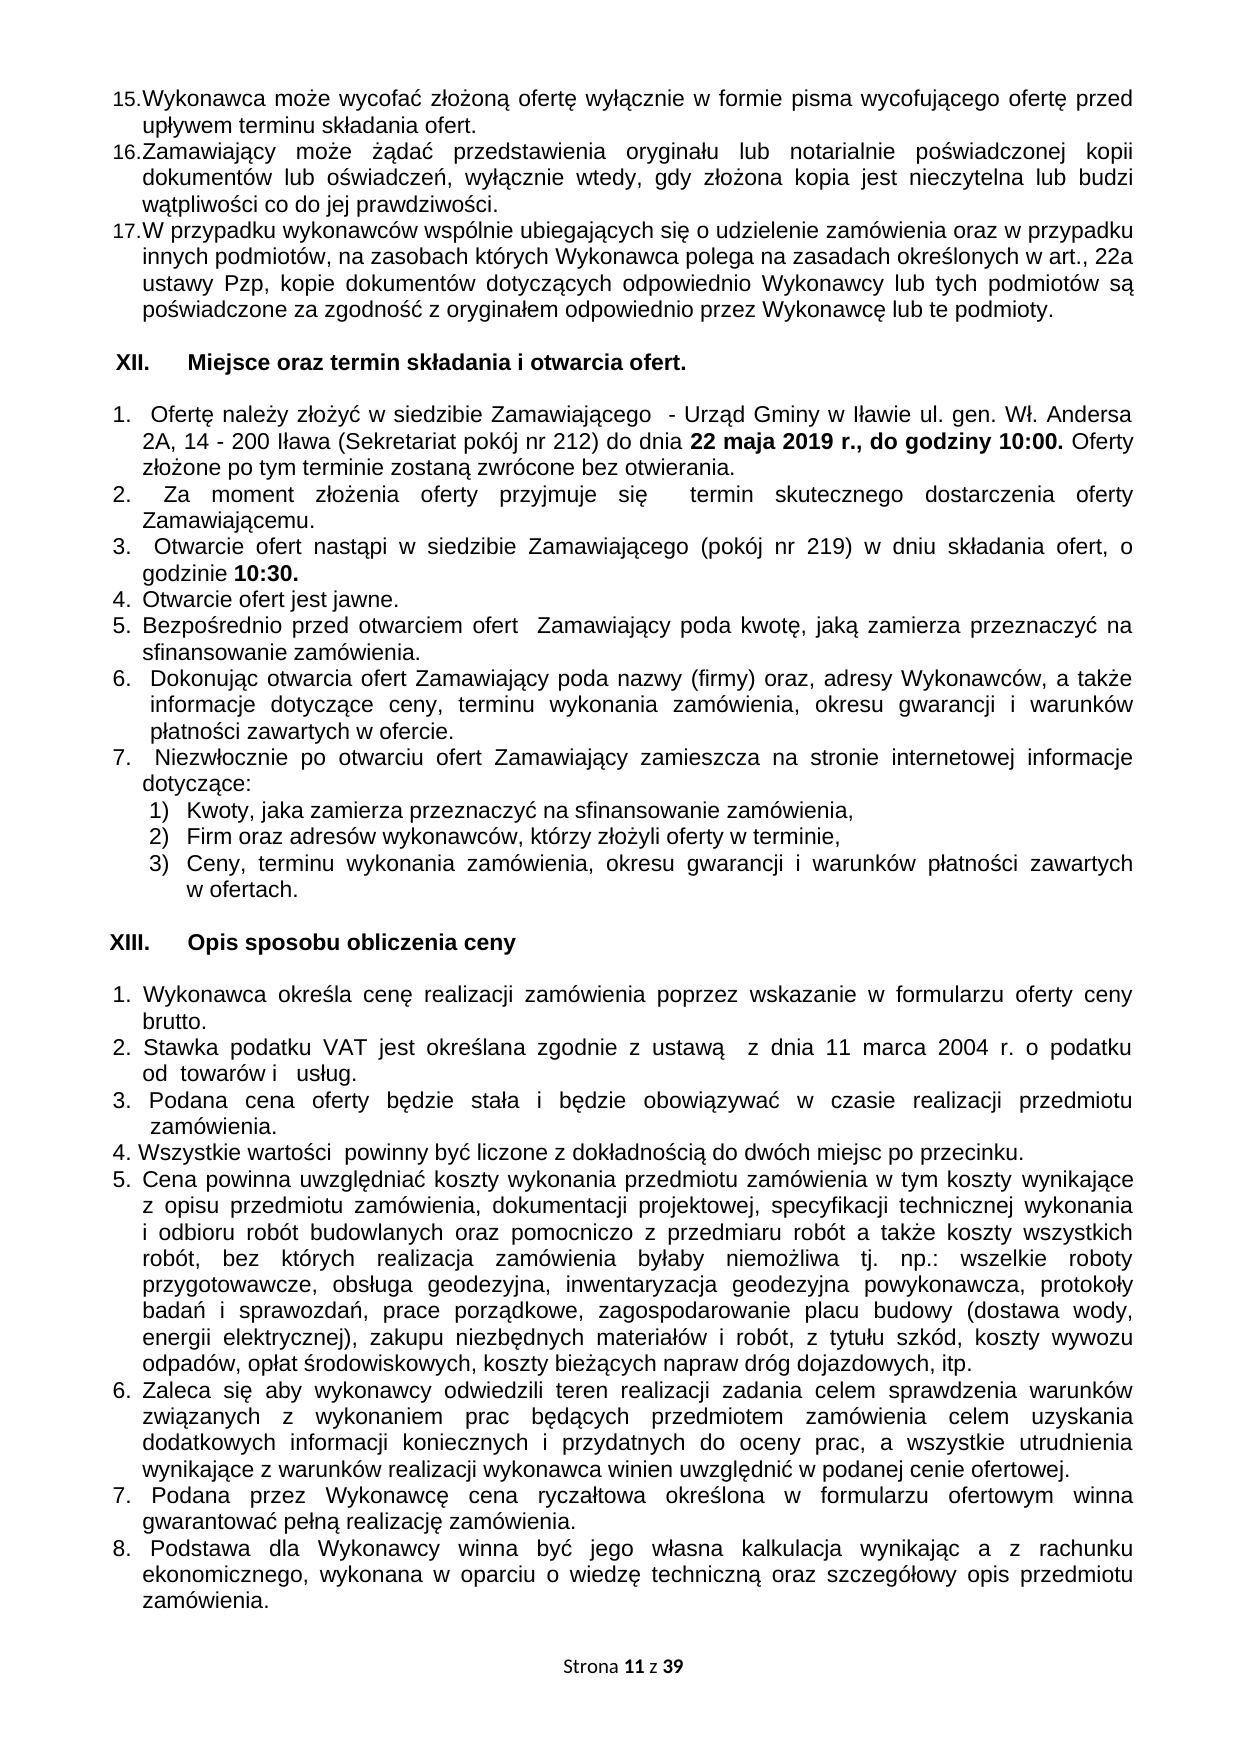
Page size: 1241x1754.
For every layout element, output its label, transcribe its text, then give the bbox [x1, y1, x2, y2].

list Wykonawca określa cenę realizacji zamówienia poprzez wskazanie w formularzu oferty ceny brutto. [112, 981, 1134, 1034]
list Cena powinna uwzględniać koszty wykonania przedmiotu zamówienia w tym koszty wynikające z opisu przedmiotu zamówienia, dokumentacji projektowej, specyfikacji technicznej wykonania i odbioru robót budowlanych oraz pomocniczo z przedmiaru robót a także koszty wszystkich robót, bez których realizacja zamówienia byłaby niemożliwa tj. np.: wszelkie roboty przygotowawcze, obsługa geodezyjna, inwentaryzacja geodezyjna powykonawcza, protokoły badań i sprawozdań, prace porządkowe, zagospodarowanie placu budowy (dostawa wody, energii elektrycznej), zakupu niezbędnych materiałów i robót, z tytułu szkód, koszty wywozu odpadów, opłat środowiskowych, koszty bieżących napraw dróg dojazdowych, itp. [112, 1166, 1134, 1377]
list Dokonując otwarcia ofert Zamawiający poda nazwy (firmy) oraz, adresy Wykonawców, a także informacje dotyczące ceny, terminu wykonania zamówienia, okresu gwarancji i warunków płatności zawartych w ofercie. [112, 665, 1134, 744]
list Niezwłocznie po otwarciu ofert Zamawiający zamieszcza na stronie internetowej informacje dotyczące: [112, 744, 1134, 797]
list Podana cena oferty będzie stała i będzie obowiązywać w czasie realizacji przedmiotu zamówienia. [112, 1087, 1134, 1139]
text 4. Wszystkie wartości powinny być liczone z dokładnością do dwóch miejsc po przecinku. [112, 1139, 1134, 1166]
list Zamawiający może żądać przedstawienia oryginału lub notarialnie poświadczonej kopii dokumentów lub oświadczeń, wyłącznie wtedy, gdy złożona kopia jest nieczytelna lub budzi wątpliwości co do jej prawdziwości. [112, 138, 1134, 217]
list Stawka podatku VAT jest określana zgodnie z ustawą z dnia 11 marca 2004 r. o podatku od towarów i usług. [112, 1034, 1134, 1087]
list Miejsce oraz termin składania i otwarcia ofert. [150, 349, 1134, 375]
list Otwarcie ofert nastąpi w siedzibie Zamawiającego (pokój nr 219) w dniu składania ofert, o godzinie 10:30. [112, 533, 1134, 586]
list Kwoty, jaka zamierza przeznaczyć na sfinansowanie zamówienia, [149, 797, 1134, 823]
list Wykonawca może wycofać złożoną ofertę wyłącznie w formie pisma wycofującego ofertę przed upływem terminu składania ofert. [112, 85, 1134, 138]
list W przypadku wykonawców wspólnie ubiegających się o udzielenie zamówienia oraz w przypadku innych podmiotów, na zasobach których Wykonawca polega na zasadach określonych w art., 22a ustawy Pzp, kopie dokumentów dotyczących odpowiednio Wykonawcy lub tych podmiotów są poświadczone za zgodność z oryginałem odpowiednio przez Wykonawcę lub te podmioty. [112, 217, 1134, 322]
list Firm oraz adresów wykonawców, którzy złożyli oferty w terminie, [149, 823, 1134, 849]
list Opis sposobu obliczenia ceny [150, 928, 1134, 955]
list Za moment złożenia oferty przyjmuje się termin skutecznego dostarczenia oferty Zamawiającemu. [112, 481, 1134, 533]
text 8. Podstawa dla Wykonawcy winna być jego własna kalkulacja wynikając a z rachunku ekonomicznego, wykonana w oparciu o wiedzę techniczną oraz szczegółowy opis przedmiotu zamówienia. [112, 1535, 1134, 1614]
list Ofertę należy złożyć w siedzibie Zamawiającego - Urząd Gminy w Iławie ul. gen. Wł. Andersa 2A, 14 - 200 Iława (Sekretariat pokój nr 212) do dnia 22 maja 2019 r., do godziny 10:00. Oferty złożone po tym terminie zostaną zwrócone bez otwierania. [112, 401, 1134, 481]
list Otwarcie ofert jest jawne. [112, 586, 1134, 612]
list Zaleca się aby wykonawcy odwiedzili teren realizacji zadania celem sprawdzenia warunków związanych z wykonaniem prac będących przedmiotem zamówienia celem uzyskania dodatkowych informacji koniecznych i przydatnych do oceny prac, a wszystkie utrudnienia wynikające z warunków realizacji wykonawca winien uwzględnić w podanej cenie ofertowej. [112, 1377, 1134, 1482]
list Bezpośrednio przed otwarciem ofert Zamawiający poda kwotę, jaką zamierza przeznaczyć na sfinansowanie zamówienia. [112, 612, 1134, 665]
list Ceny, terminu wykonania zamówienia, okresu gwarancji i warunków płatności zawartych w ofertach. [149, 849, 1134, 902]
text 7. Podana przez Wykonawcę cena ryczałtowa określona w formularzu ofertowym winna gwarantować pełną realizację zamówienia. [112, 1482, 1134, 1535]
